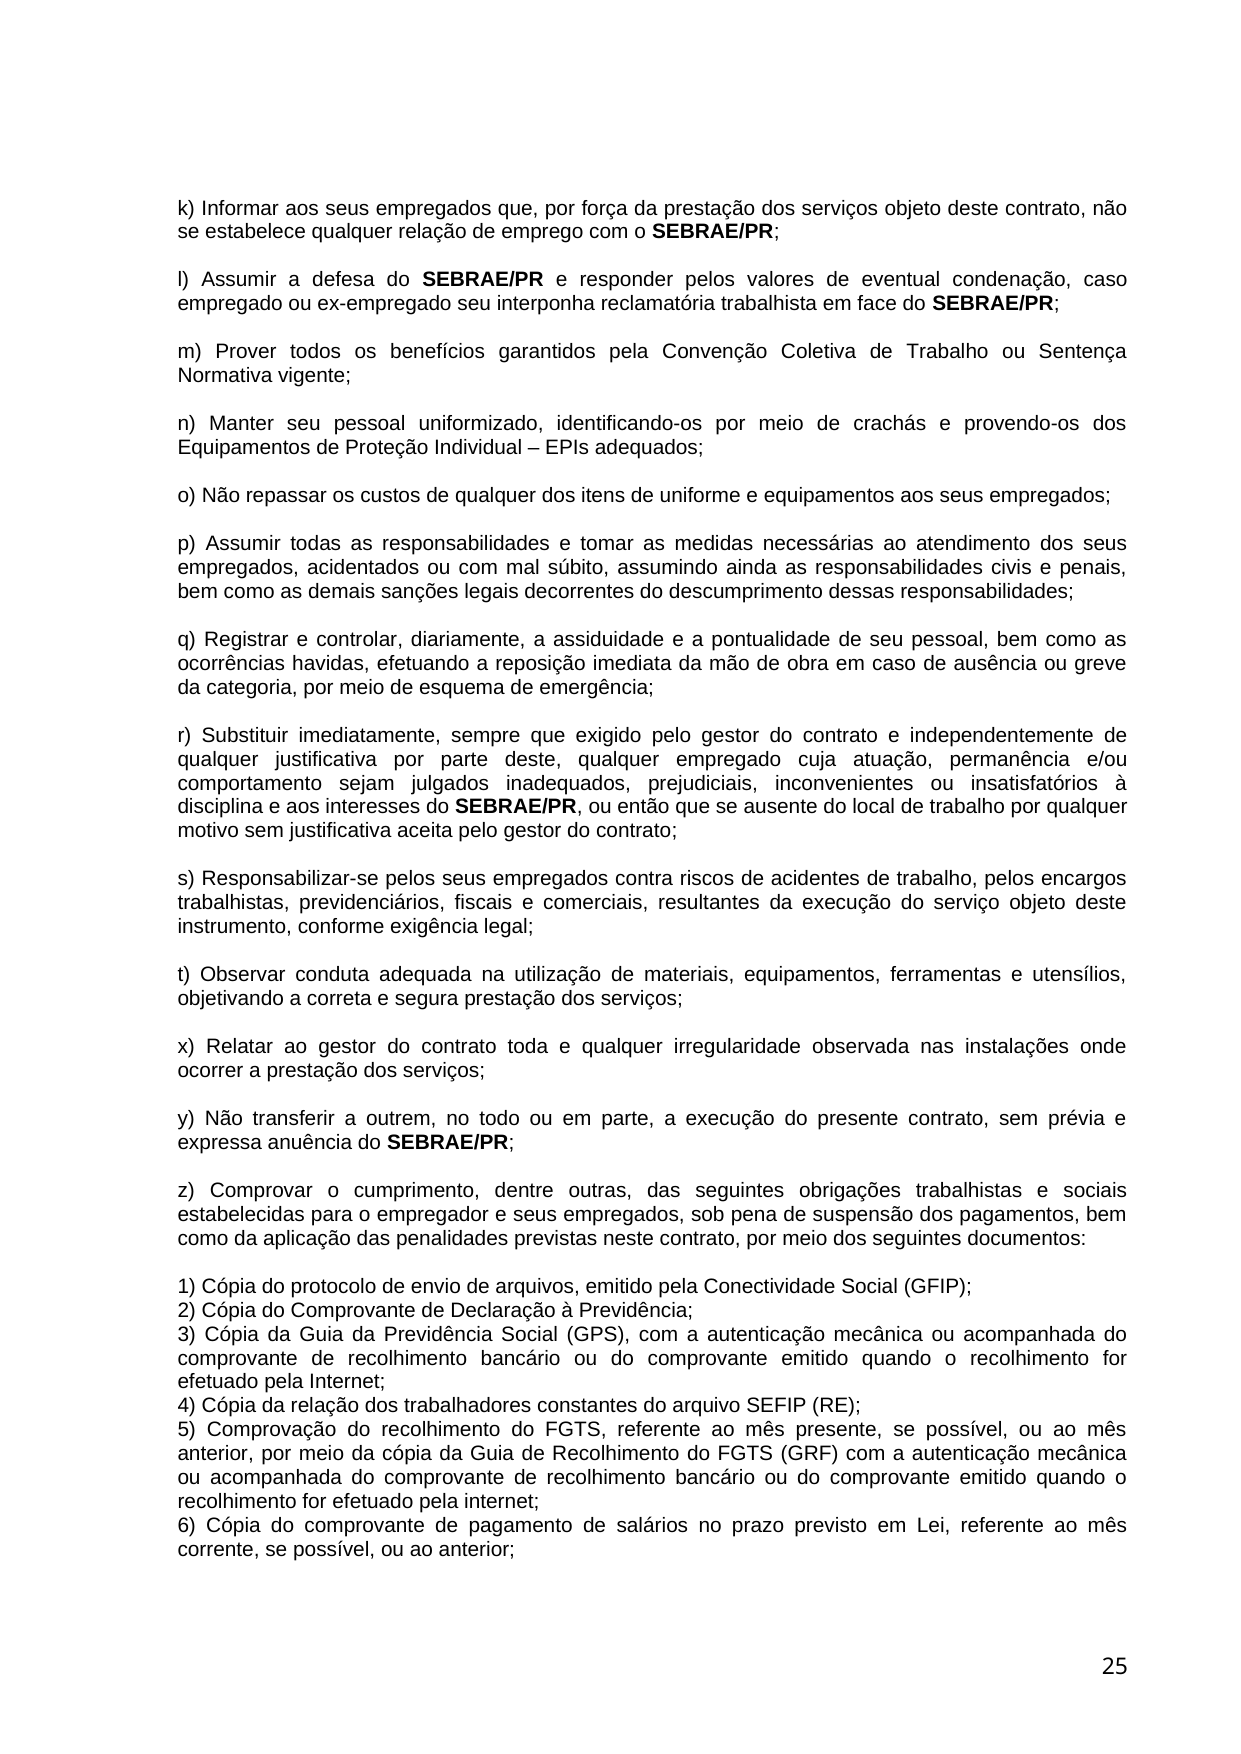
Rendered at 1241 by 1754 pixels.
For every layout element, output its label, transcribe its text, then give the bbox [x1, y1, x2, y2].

list z) Comprovar o cumprimento, dentre outras, das seguintes obrigações trabalhistas e sociais estabelecidas para o empregador e seus empregados, sob pena de suspensão dos pagamentos, bem como da aplicação das penalidades previstas neste contrato, por meio dos seguintes documentos: [177, 1178, 1128, 1249]
text 5) Comprovação do recolhimento do FGTS, referente ao mês presente, se possível, ou ao mês anterior, por meio da cópia da Guia de Recolhimento do FGTS (GRF) com a autenticação mecânica ou acompanhada do comprovante de recolhimento bancário ou do comprovante emitido quando o recolhimento for efetuado pela internet; [177, 1417, 1128, 1513]
list p) Assumir todas as responsabilidades e tomar as medidas necessárias ao atendimento dos seus empregados, acidentados ou com mal súbito, assumindo ainda as responsabilidades civis e penais, bem como as demais sanções legais decorrentes do descumprimento dessas responsabilidades; [177, 531, 1128, 603]
list k) Informar aos seus empregados que, por força da prestação dos serviços objeto deste contrato, não se estabelece qualquer relação de emprego com o SEBRAE/PR; [177, 195, 1128, 243]
list l) Assumir a defesa do SEBRAE/PR e responder pelos valores de eventual condenação, caso empregado ou ex-empregado seu interponha reclamatória trabalhista em face do SEBRAE/PR; [177, 267, 1128, 315]
text 2) Cópia do Comprovante de Declaração à Previdência; [177, 1297, 1128, 1321]
list y) Não transferir a outrem, no todo ou em parte, a execução do presente contrato, sem prévia e expressa anuência do SEBRAE/PR; [177, 1106, 1128, 1154]
text 4) Cópia da relação dos trabalhadores constantes do arquivo SEFIP (RE); [177, 1393, 1128, 1417]
text 3) Cópia da Guia da Previdência Social (GPS), com a autenticação mecânica ou acompanhada do comprovante de recolhimento bancário ou do comprovante emitido quando o recolhimento for efetuado pela Internet; [177, 1321, 1128, 1393]
list o) Não repassar os custos de qualquer dos itens de uniforme e equipamentos aos seus empregados; [177, 483, 1128, 507]
list t) Observar conduta adequada na utilização de materiais, equipamentos, ferramentas e utensílios, objetivando a correta e segura prestação dos serviços; [177, 962, 1128, 1010]
list m) Prover todos os benefícios garantidos pela Convenção Coletiva de Trabalho ou Sentença Normativa vigente; [177, 339, 1128, 387]
list x) Relatar ao gestor do contrato toda e qualquer irregularidade observada nas instalações onde ocorrer a prestação dos serviços; [177, 1034, 1128, 1082]
list s) Responsabilizar-se pelos seus empregados contra riscos de acidentes de trabalho, pelos encargos trabalhistas, previdenciários, fiscais e comerciais, resultantes da execução do serviço objeto deste instrumento, conforme exigência legal; [177, 866, 1128, 938]
list 6) Cópia do comprovante de pagamento de salários no prazo previsto em Lei, referente ao mês corrente, se possível, ou ao anterior; [177, 1513, 1128, 1561]
list q) Registrar e controlar, diariamente, a assiduidade e a pontualidade de seu pessoal, bem como as ocorrências havidas, efetuando a reposição imediata da mão de obra em caso de ausência ou greve da categoria, por meio de esquema de emergência; [177, 627, 1128, 698]
list r) Substituir imediatamente, sempre que exigido pelo gestor do contrato e independentemente de qualquer justificativa por parte deste, qualquer empregado cuja atuação, permanência e/ou comportamento sejam julgados inadequados, prejudiciais, inconvenientes ou insatisfatórios à disciplina e aos interesses do SEBRAE/PR, ou então que se ausente do local de trabalho por qualquer motivo sem justificativa aceita pelo gestor do contrato; [177, 722, 1128, 842]
list n) Manter seu pessoal uniformizado, identificando-os por meio de crachás e provendo-os dos Equipamentos de Proteção Individual – EPIs adequados; [177, 411, 1128, 459]
text 1) Cópia do protocolo de envio de arquivos, emitido pela Conectividade Social (GFIP); [177, 1273, 1128, 1297]
